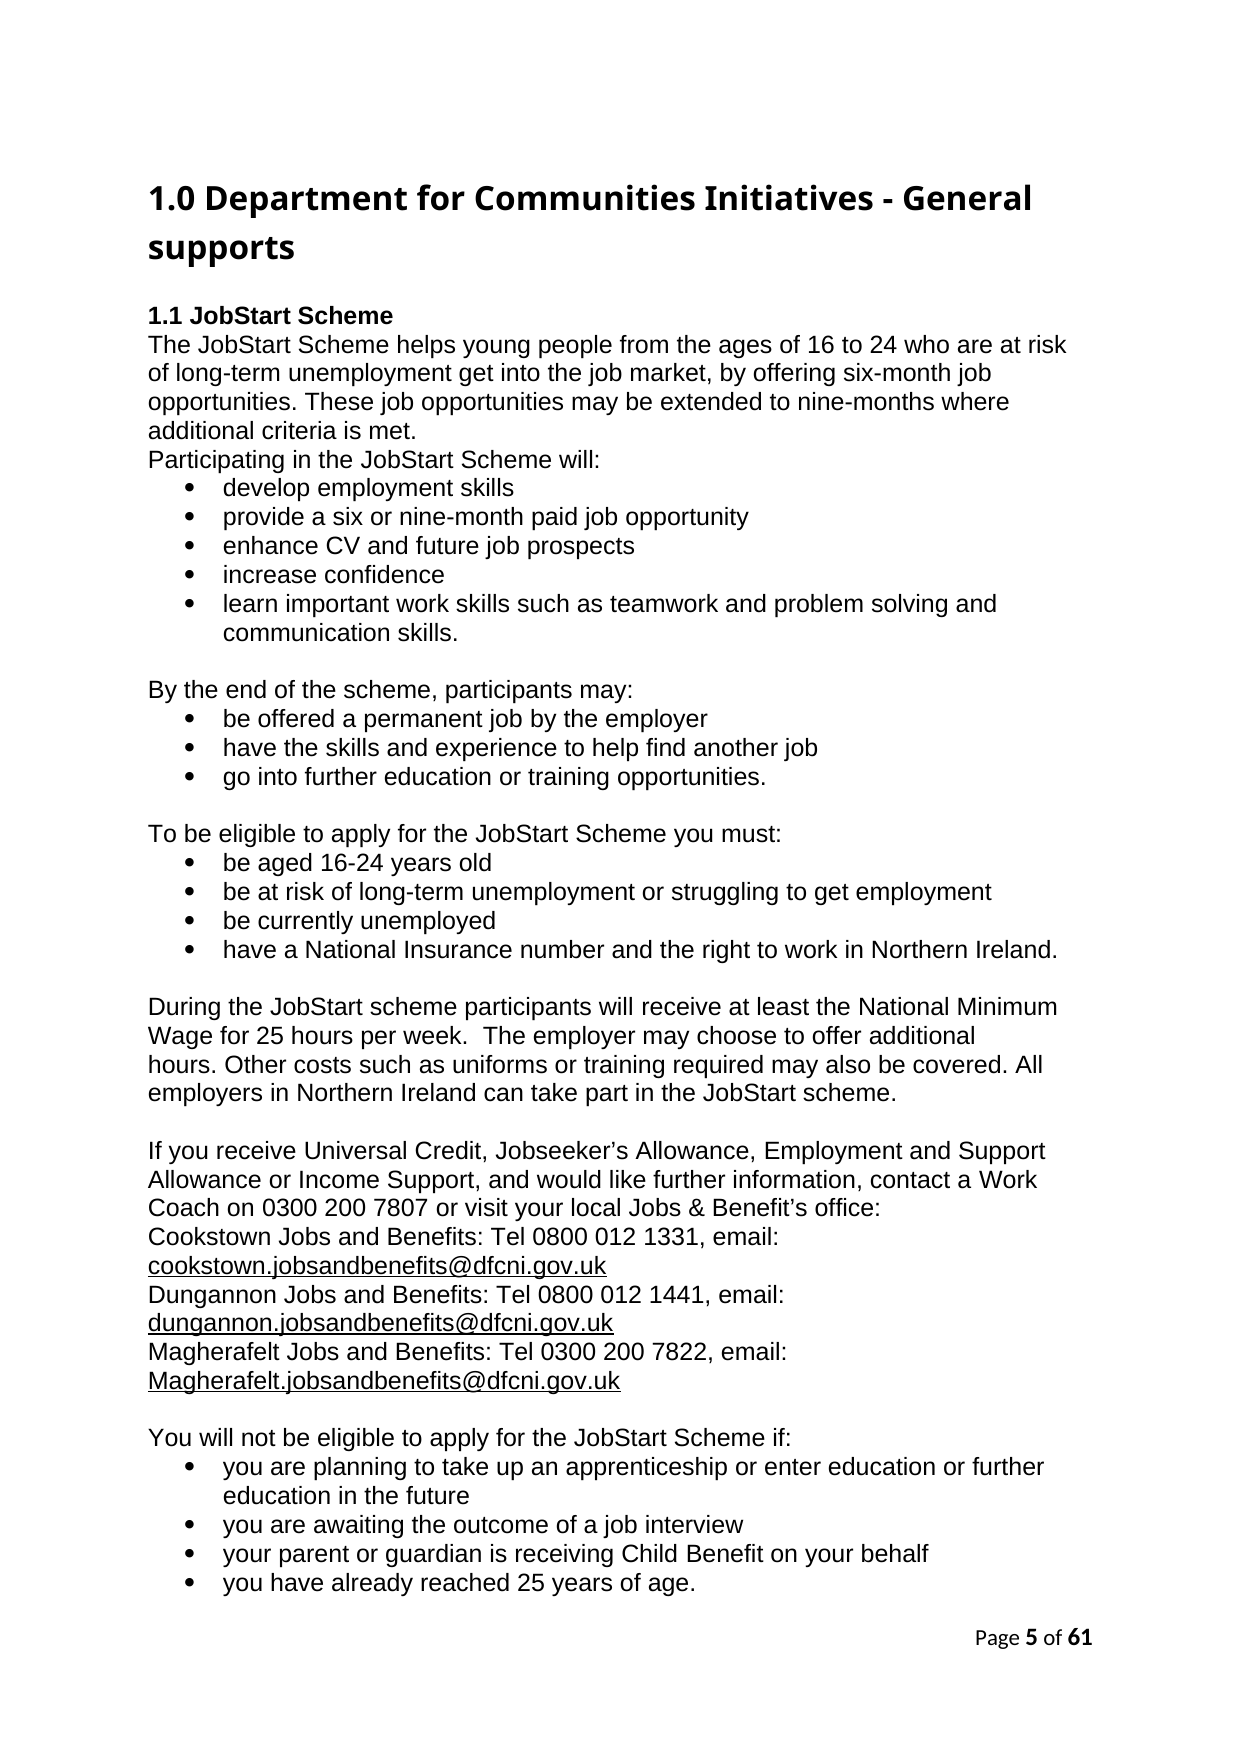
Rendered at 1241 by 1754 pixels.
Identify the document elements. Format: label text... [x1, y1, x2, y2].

list develop employment skills [185, 473, 1092, 502]
list enhance CV and future job prospects [185, 531, 1092, 560]
text By the end of the scheme, participants may: [148, 675, 1092, 704]
list go into further education or training opportunities. [185, 762, 1092, 791]
subtitle 1.0 Department for Communities Initiatives - General supports [148, 175, 1092, 269]
list be at risk of long-term unemployment or struggling to get employment [185, 877, 1092, 906]
list learn important work skills such as teamwork and problem solving and communication skills. [185, 589, 1092, 646]
list be offered a permanent job by the employer [185, 704, 1092, 733]
text Magherafelt Jobs and Benefits: Tel 0300 200 7822, email: Magherafelt.jobsandbenefits@dfcni.gov.uk [148, 1337, 1092, 1395]
list be currently unemployed [185, 906, 1092, 934]
list you have already reached 25 years of age. [185, 1567, 1092, 1596]
text If you receive Universal Credit, Jobseeker’s Allowance, Employment and Support Allowance or Income Support, and would like further information, contact a Work Coach on 0300 200 7807 or visit your local Jobs & Benefit’s office: [148, 1136, 1092, 1222]
list increase confidence [185, 560, 1092, 589]
list have the skills and experience to help find another job [185, 733, 1092, 762]
list have a National Insurance number and the right to work in Northern Ireland. [185, 934, 1092, 963]
text Cookstown Jobs and Benefits: Tel 0800 012 1331, email: cookstown.jobsandbenefits@dfcni.gov.uk [148, 1222, 1092, 1280]
text 1.1 JobStart Scheme [148, 301, 1092, 330]
text Dungannon Jobs and Benefits: Tel 0800 012 1441, email: dungannon.jobsandbenefits@dfcni.gov.uk [148, 1280, 1092, 1337]
list you are awaiting the outcome of a job interview [185, 1510, 1092, 1539]
text You will not be eligible to apply for the JobStart Scheme if: [148, 1423, 1092, 1452]
list you are planning to take up an apprenticeship or enter education or further education in the future [185, 1452, 1092, 1510]
list be aged 16-24 years old [185, 848, 1092, 877]
text During the JobStart scheme participants will receive at least the National Minimum Wage for 25 hours per week. The employer may choose to offer additional hours. Other costs such as uniforms or training required may also be covered. All employers in Northern Ireland can take part in the JobStart scheme. [148, 992, 1092, 1107]
text To be eligible to apply for the JobStart Scheme you must: [148, 819, 1092, 848]
list your parent or guardian is receiving Child Benefit on your behalf [185, 1539, 1092, 1567]
text The JobStart Scheme helps young people from the ages of 16 to 24 who are at risk of long-term unemployment get into the job market, by offering six-month job opportunities. These job opportunities may be extended to nine-months where additional criteria is met. [148, 330, 1092, 445]
text Participating in the JobStart Scheme will: [148, 445, 1092, 473]
list provide a six or nine-month paid job opportunity [185, 502, 1092, 531]
